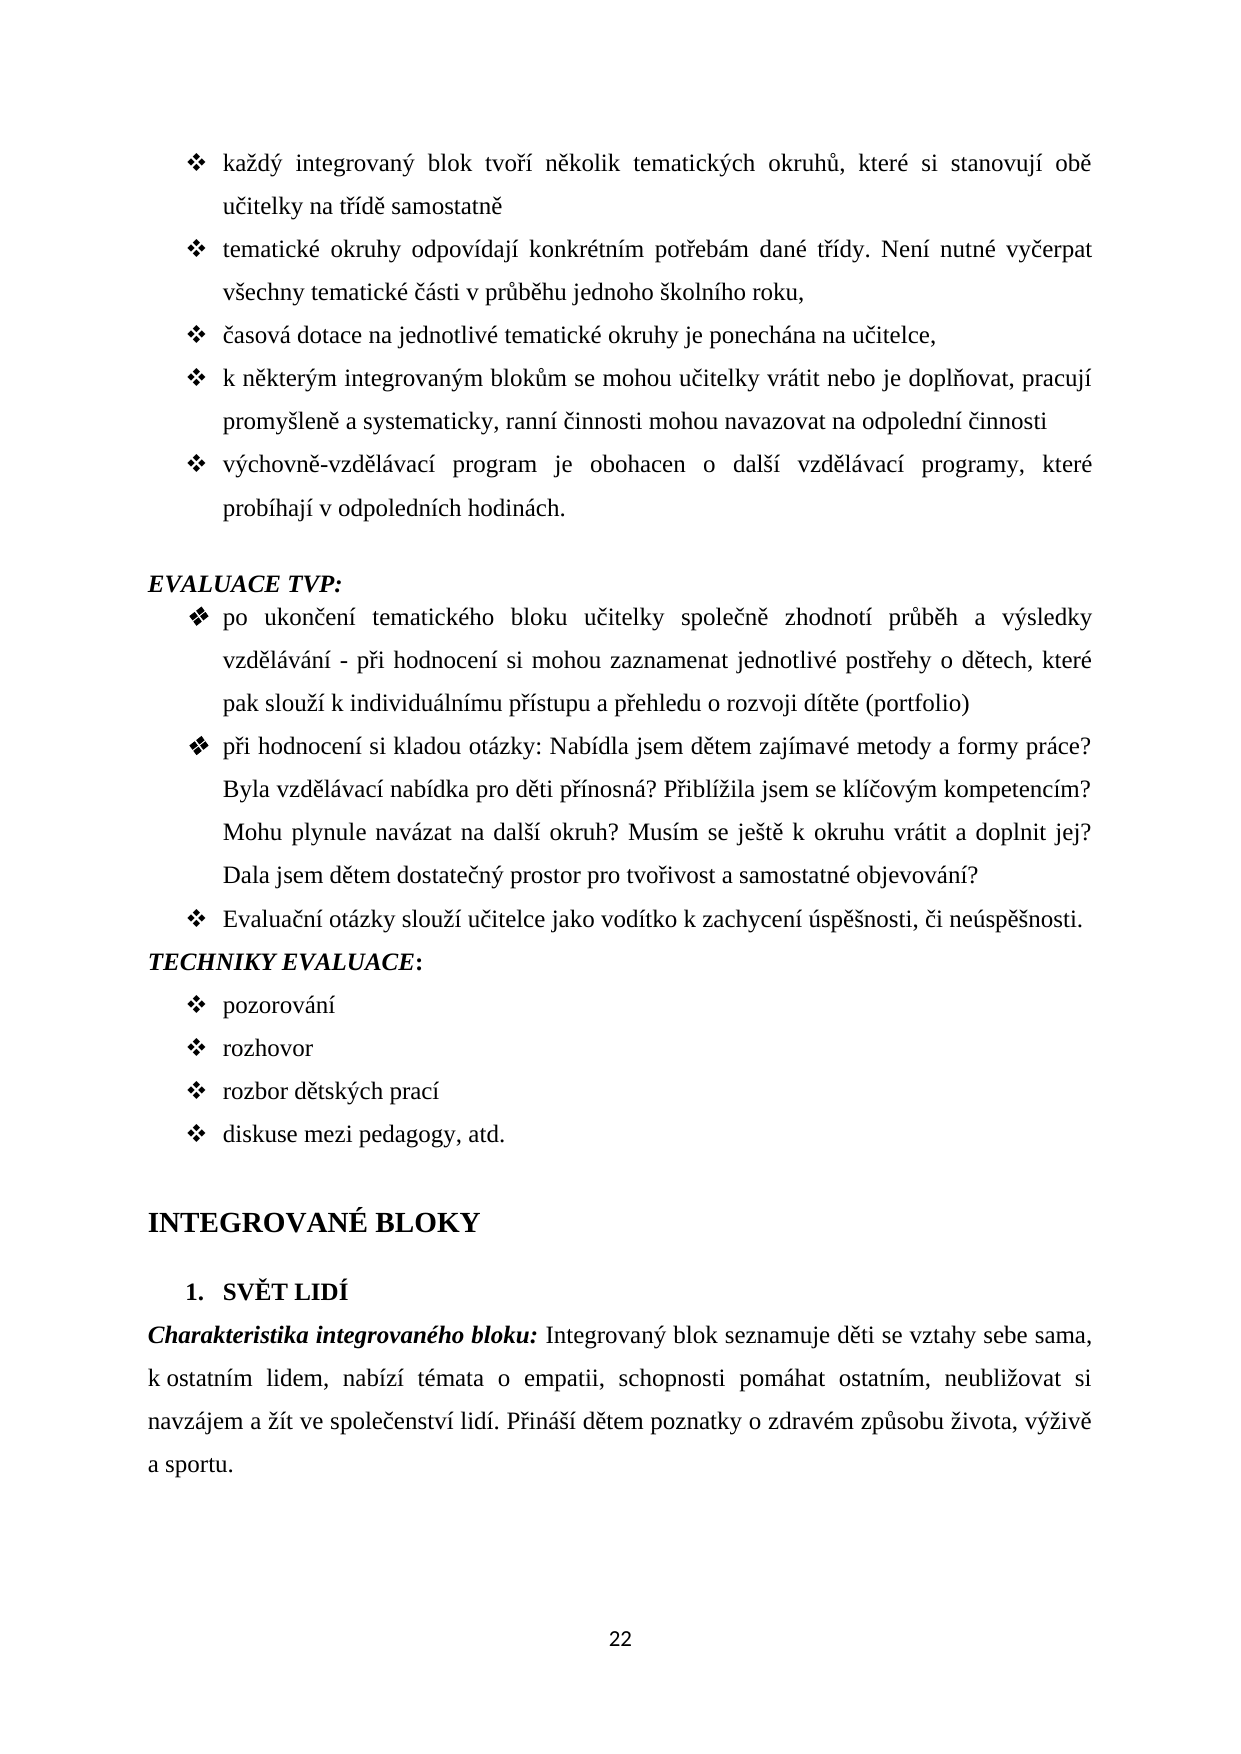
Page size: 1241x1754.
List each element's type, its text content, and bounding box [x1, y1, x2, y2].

list výchovně-vzdělávací program je obohacen o další vzdělávací programy, které probíhají v odpoledních hodinách. [185, 449, 1093, 521]
list při hodnocení si kladou otázky: Nabídla jsem dětem zajímavé metody a formy práce? Byla vzdělávací nabídka pro děti přínosná? Přiblížila jsem se klíčovým kompetencím? Mohu plynule navázat na další okruh? Musím se ještě k okruhu vrátit a doplnit jej? Dala jsem dětem dostatečný prostor pro tvořivost a samostatné objevování? [185, 731, 1093, 889]
text EVALUACE TVP: [148, 569, 1093, 597]
list každý integrovaný blok tvoří několik tematických okruhů, které si stanovují obě učitelky na třídě samostatně [185, 148, 1093, 219]
list SVĚT LIDÍ [185, 1277, 1093, 1306]
list tematické okruhy odpovídají konkrétním potřebám dané třídy. Není nutné vyčerpat všechny tematické části v průběhu jednoho školního roku, [185, 234, 1093, 306]
text TECHNIKY EVALUACE: [148, 947, 1093, 976]
text INTEGROVANÉ BLOKY [148, 1206, 1093, 1239]
list diskuse mezi pedagogy, atd. [185, 1119, 1093, 1148]
list časová dotace na jednotlivé tematické okruhy je ponechána na učitelce, [185, 320, 1093, 349]
list Evaluační otázky slouží učitelce jako vodítko k zachycení úspěšnosti, či neúspěšnosti. [185, 904, 1093, 932]
list pozorování [185, 990, 1093, 1019]
list rozhovor [185, 1033, 1093, 1062]
text Charakteristika integrovaného bloku: Integrovaný blok seznamuje děti se vztahy sebe sama, k ostatním lidem, nabízí témata o empatii, schopnosti pomáhat ostatním, neubližovat si navzájem a žít ve společenství lidí. Přináší dětem poznatky o zdravém způsobu života, výživě a sportu. [148, 1320, 1093, 1478]
list rozbor dětských prací [185, 1076, 1093, 1105]
list k některým integrovaným blokům se mohou učitelky vrátit nebo je doplňovat, pracují promyšleně a systematicky, ranní činnosti mohou navazovat na odpolední činnosti [185, 363, 1093, 435]
list po ukončení tematického bloku učitelky společně zhodnotí průběh a výsledky vzdělávání - při hodnocení si mohou zaznamenat jednotlivé postřehy o dětech, které pak slouží k individuálnímu přístupu a přehledu o rozvoji dítěte (portfolio) [185, 602, 1093, 717]
